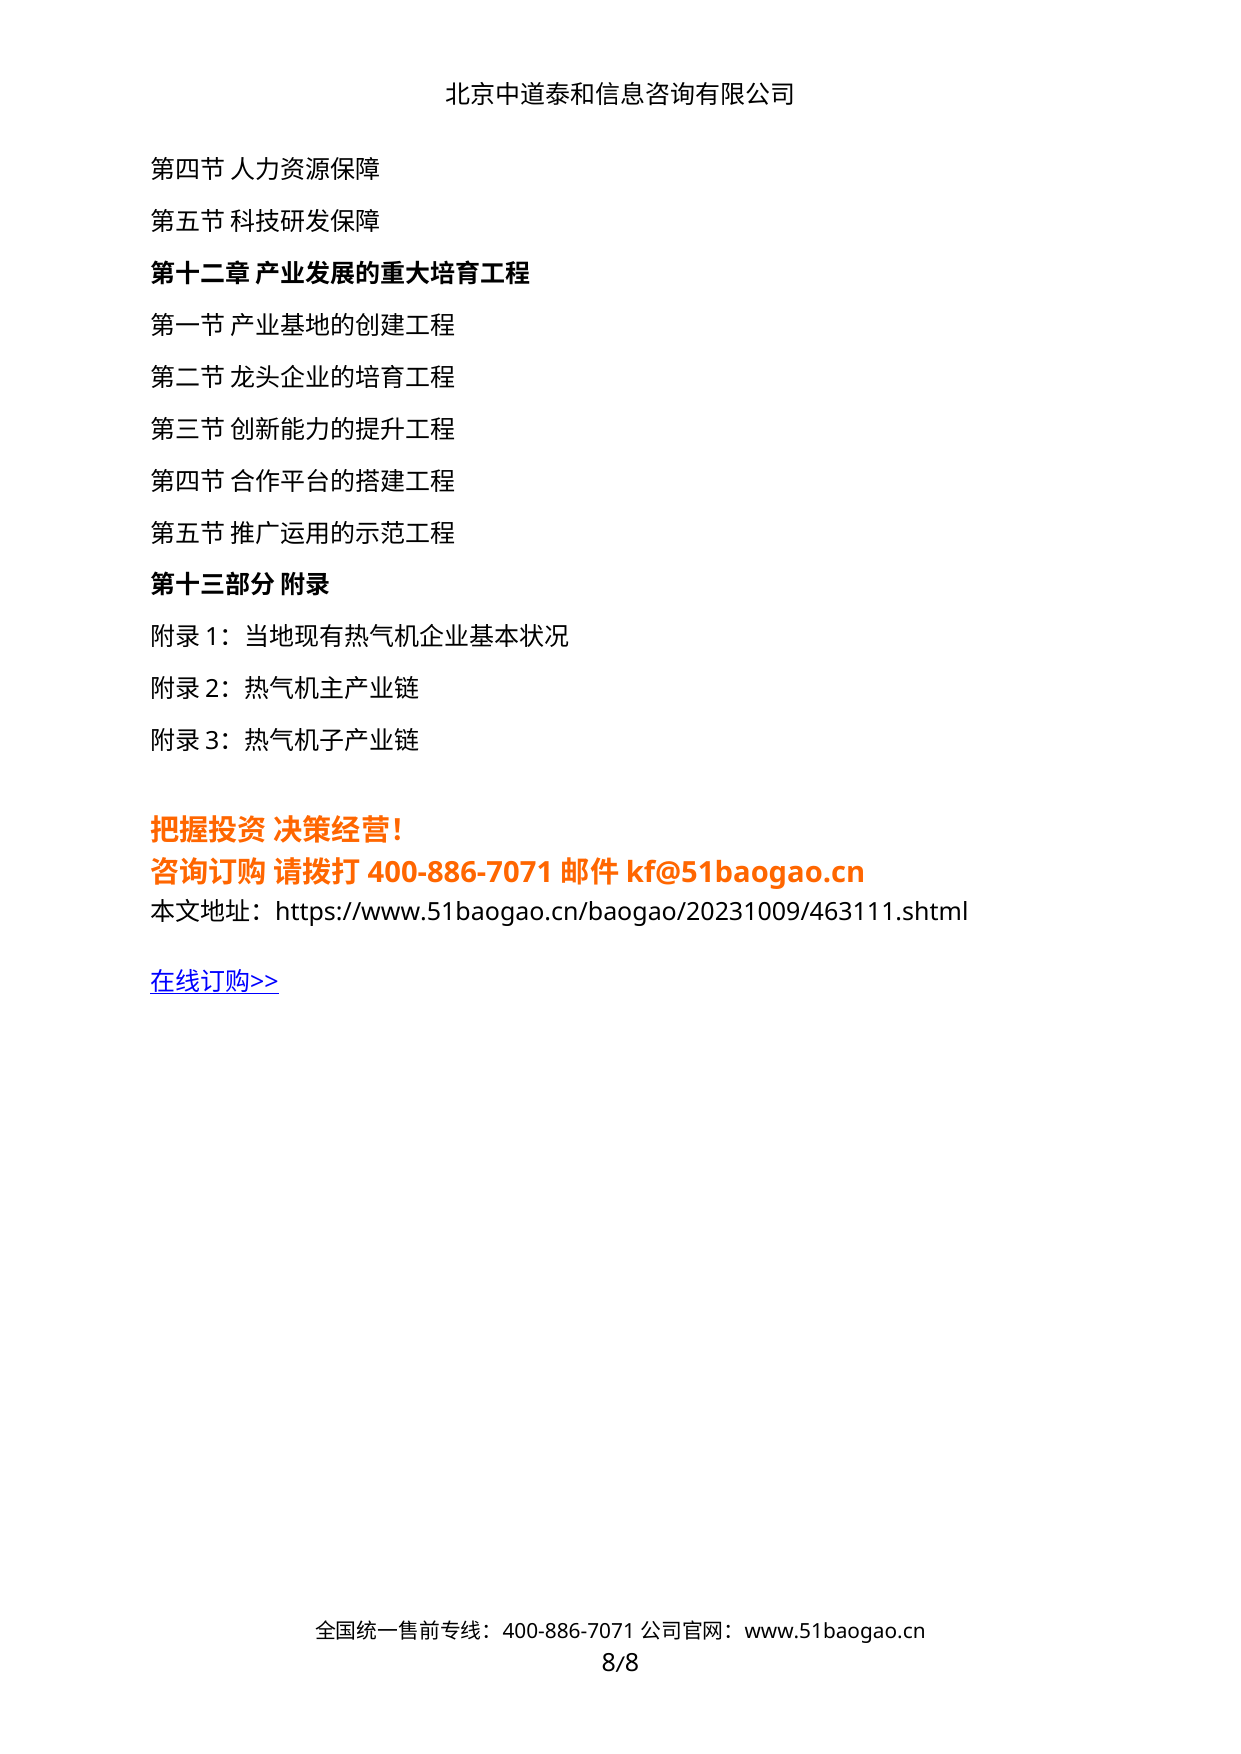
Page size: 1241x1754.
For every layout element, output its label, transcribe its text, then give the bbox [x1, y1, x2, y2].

text 附录1：当地现有热气机企业基本状况 [150, 617, 1090, 653]
text 第十二章 产业发展的重大培育工程 [150, 254, 1090, 290]
text 附录2：热气机主产业链 [150, 669, 1090, 705]
text 第一节 产业基地的创建工程 [150, 306, 1090, 342]
text 第十三部分 附录 [150, 565, 1090, 601]
text 第四节 合作平台的搭建工程 [150, 461, 1090, 497]
text 在线订购>> [150, 927, 1090, 998]
text 第五节 科技研发保障 [150, 202, 1090, 238]
text 第三节 创新能力的提升工程 [150, 409, 1090, 446]
text 第四节 人力资源保障 [150, 150, 1090, 186]
text 第二节 龙头企业的培育工程 [150, 357, 1090, 394]
text 第五节 推广运用的示范工程 [150, 513, 1090, 549]
text 附录3：热气机子产业链 [150, 721, 1090, 757]
text 把握投资 决策经营！咨询订购 请拨打 400-886-7071 邮件 kf@51baogao.cn本文地址：https://www.51baogao.cn/baogao/20231009/463111.shtml [150, 772, 1090, 927]
